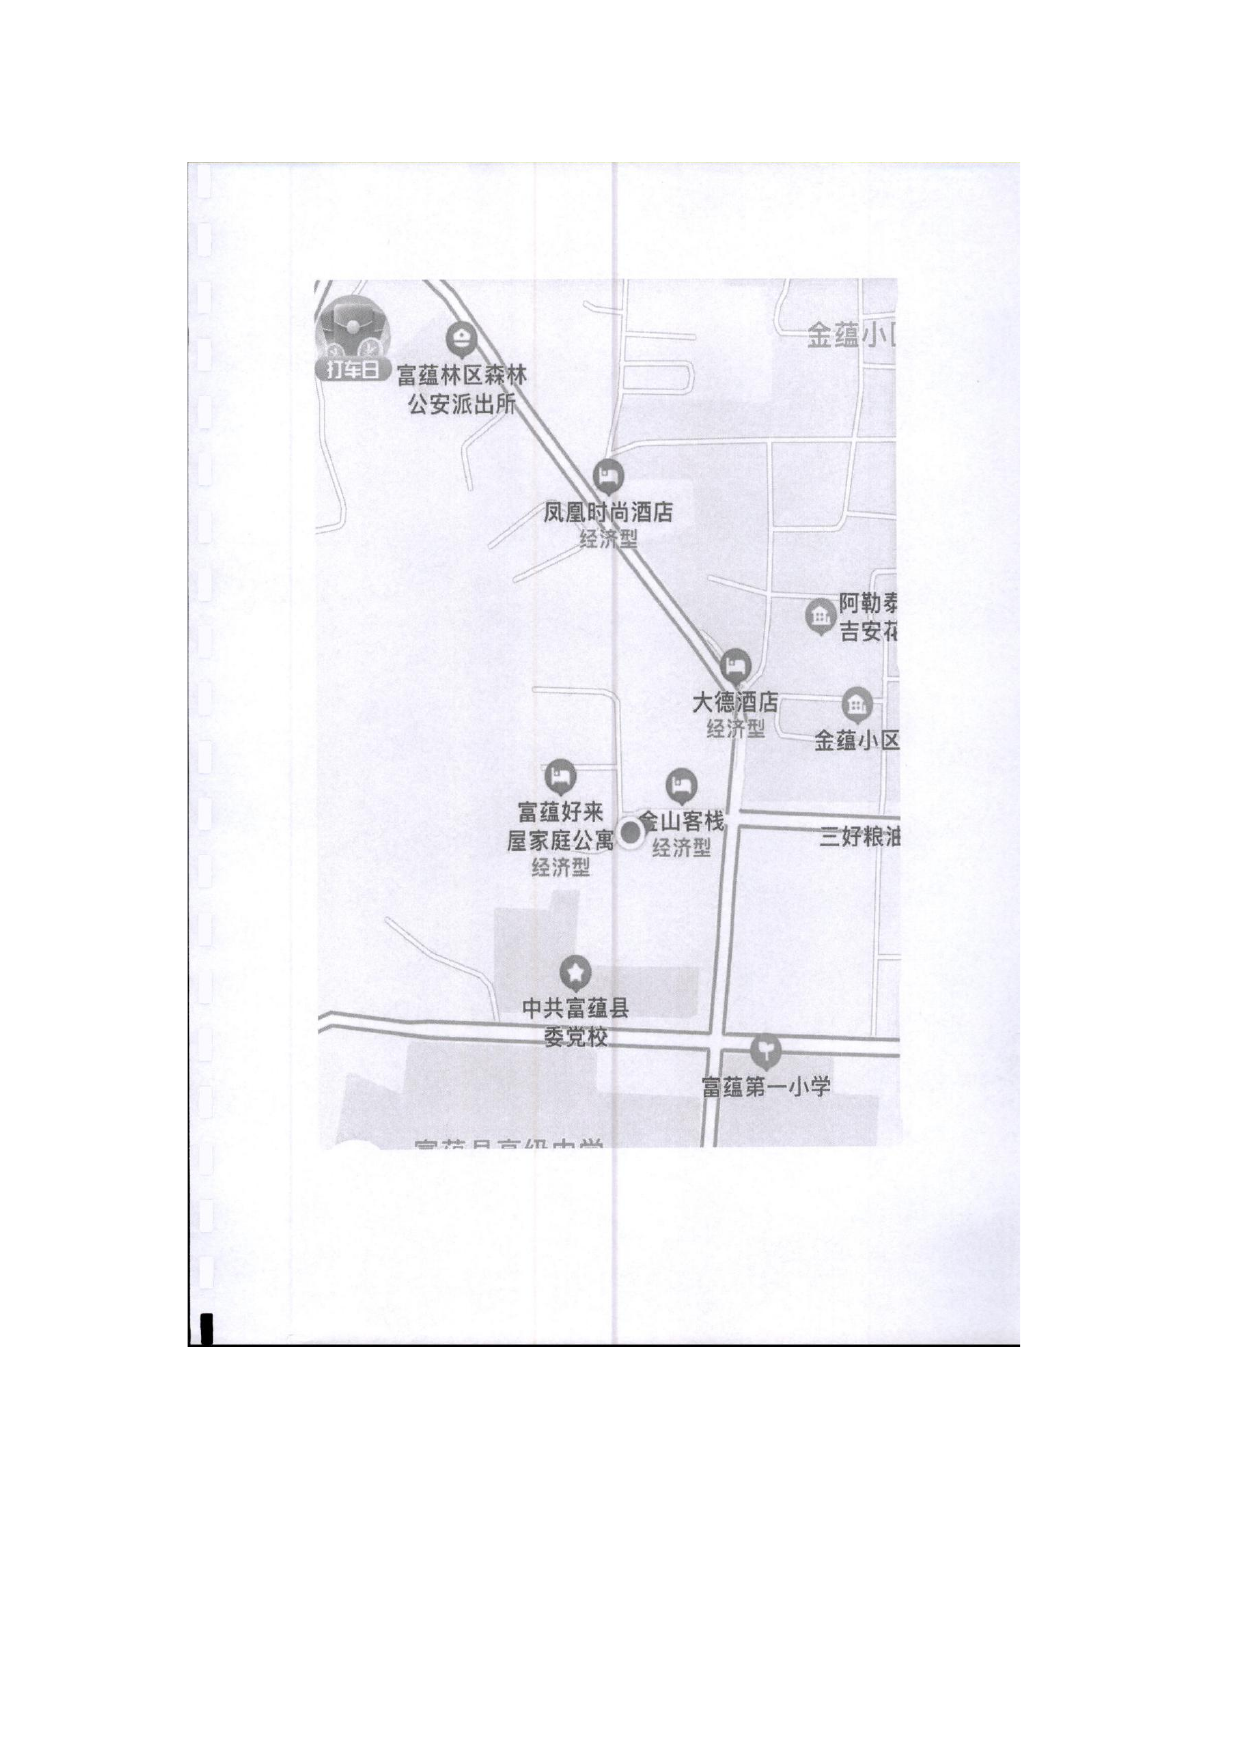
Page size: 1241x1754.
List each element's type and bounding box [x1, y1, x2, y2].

picture [187, 162, 1021, 1347]
